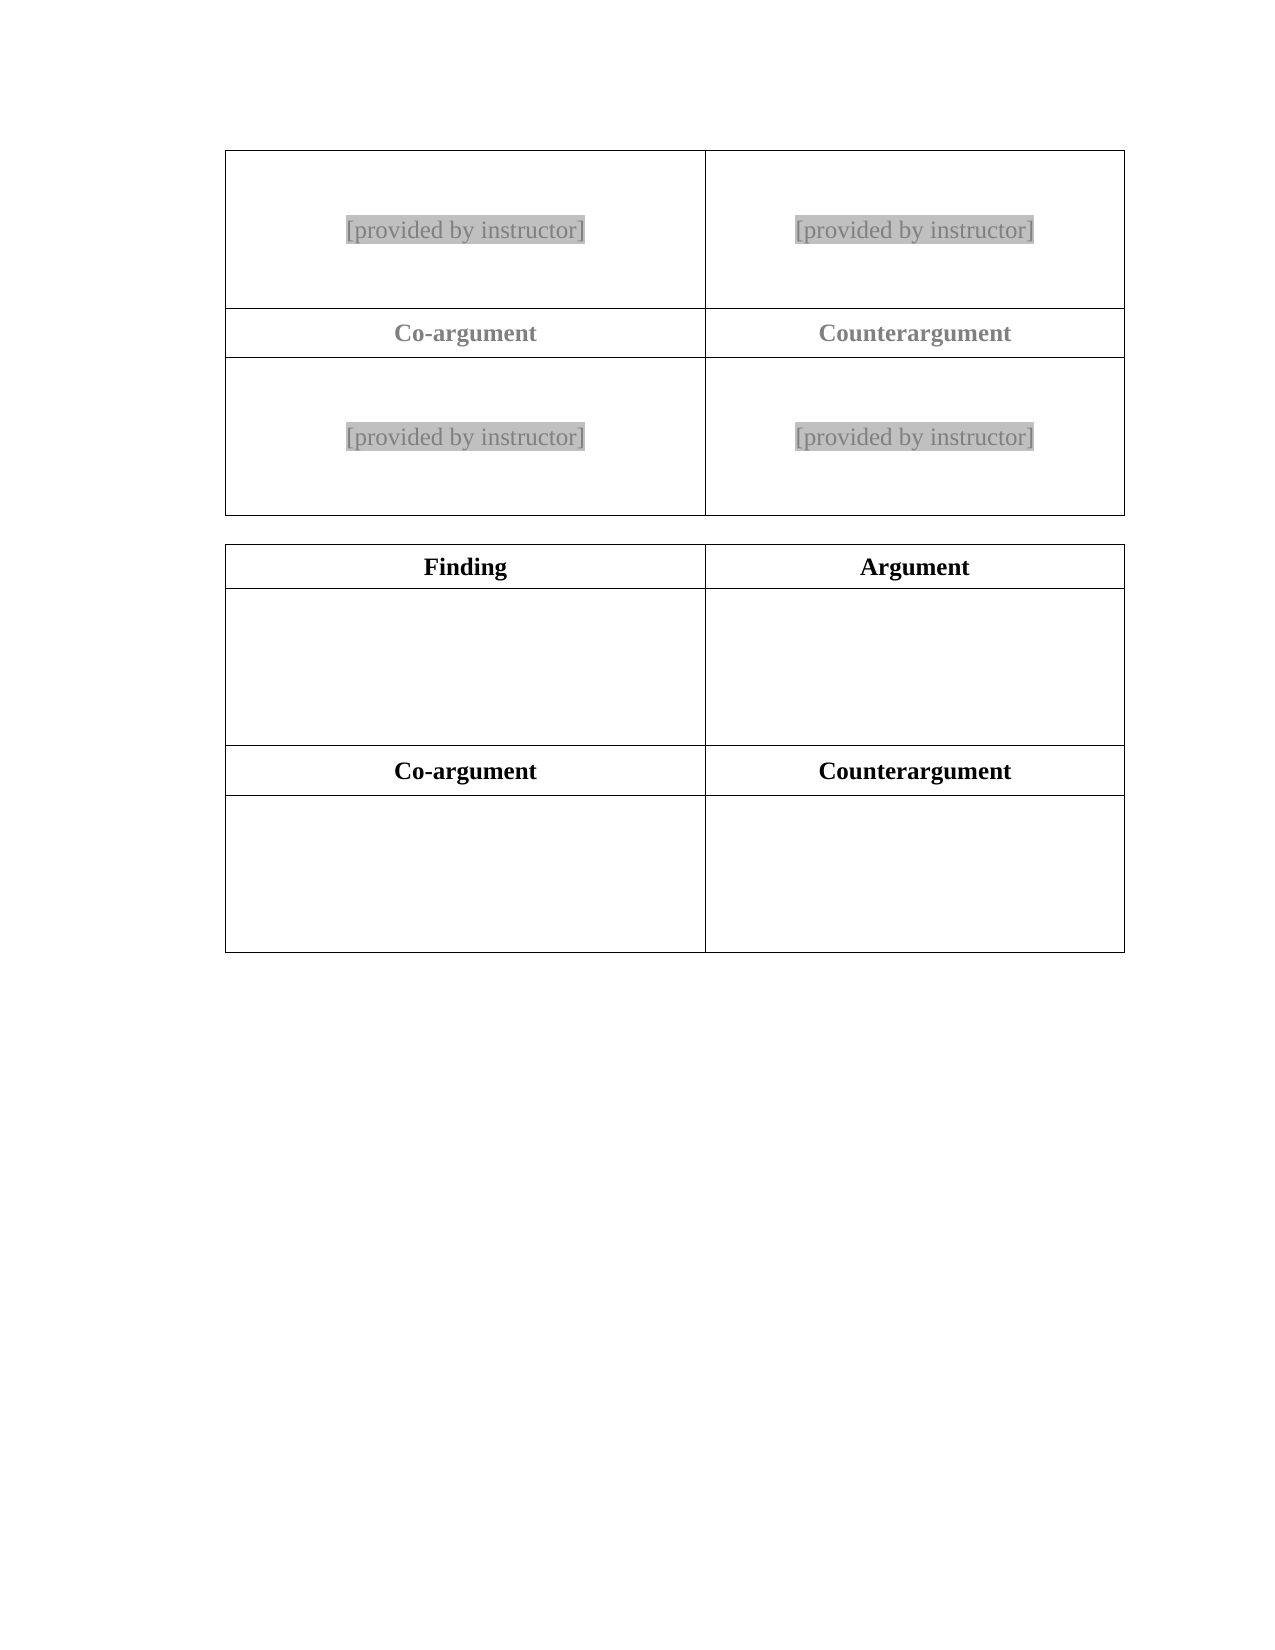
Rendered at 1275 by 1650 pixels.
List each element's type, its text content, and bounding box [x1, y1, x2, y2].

table_cell [provided by instructor] [706, 151, 1124, 307]
table_cell [provided by instructor] [226, 358, 705, 514]
table_header Finding [226, 545, 705, 587]
table_cell [226, 589, 705, 745]
table_cell [706, 589, 1124, 745]
table_cell Counterargument [706, 309, 1124, 357]
table_cell Co-argument [226, 309, 705, 357]
table_cell [226, 796, 705, 952]
table_cell Counterargument [706, 746, 1124, 794]
table_header Argument [706, 545, 1124, 587]
table_cell Co-argument [226, 746, 705, 794]
table_cell [provided by instructor] [706, 358, 1124, 514]
table_cell [provided by instructor] [226, 151, 705, 307]
table_cell [706, 796, 1124, 952]
